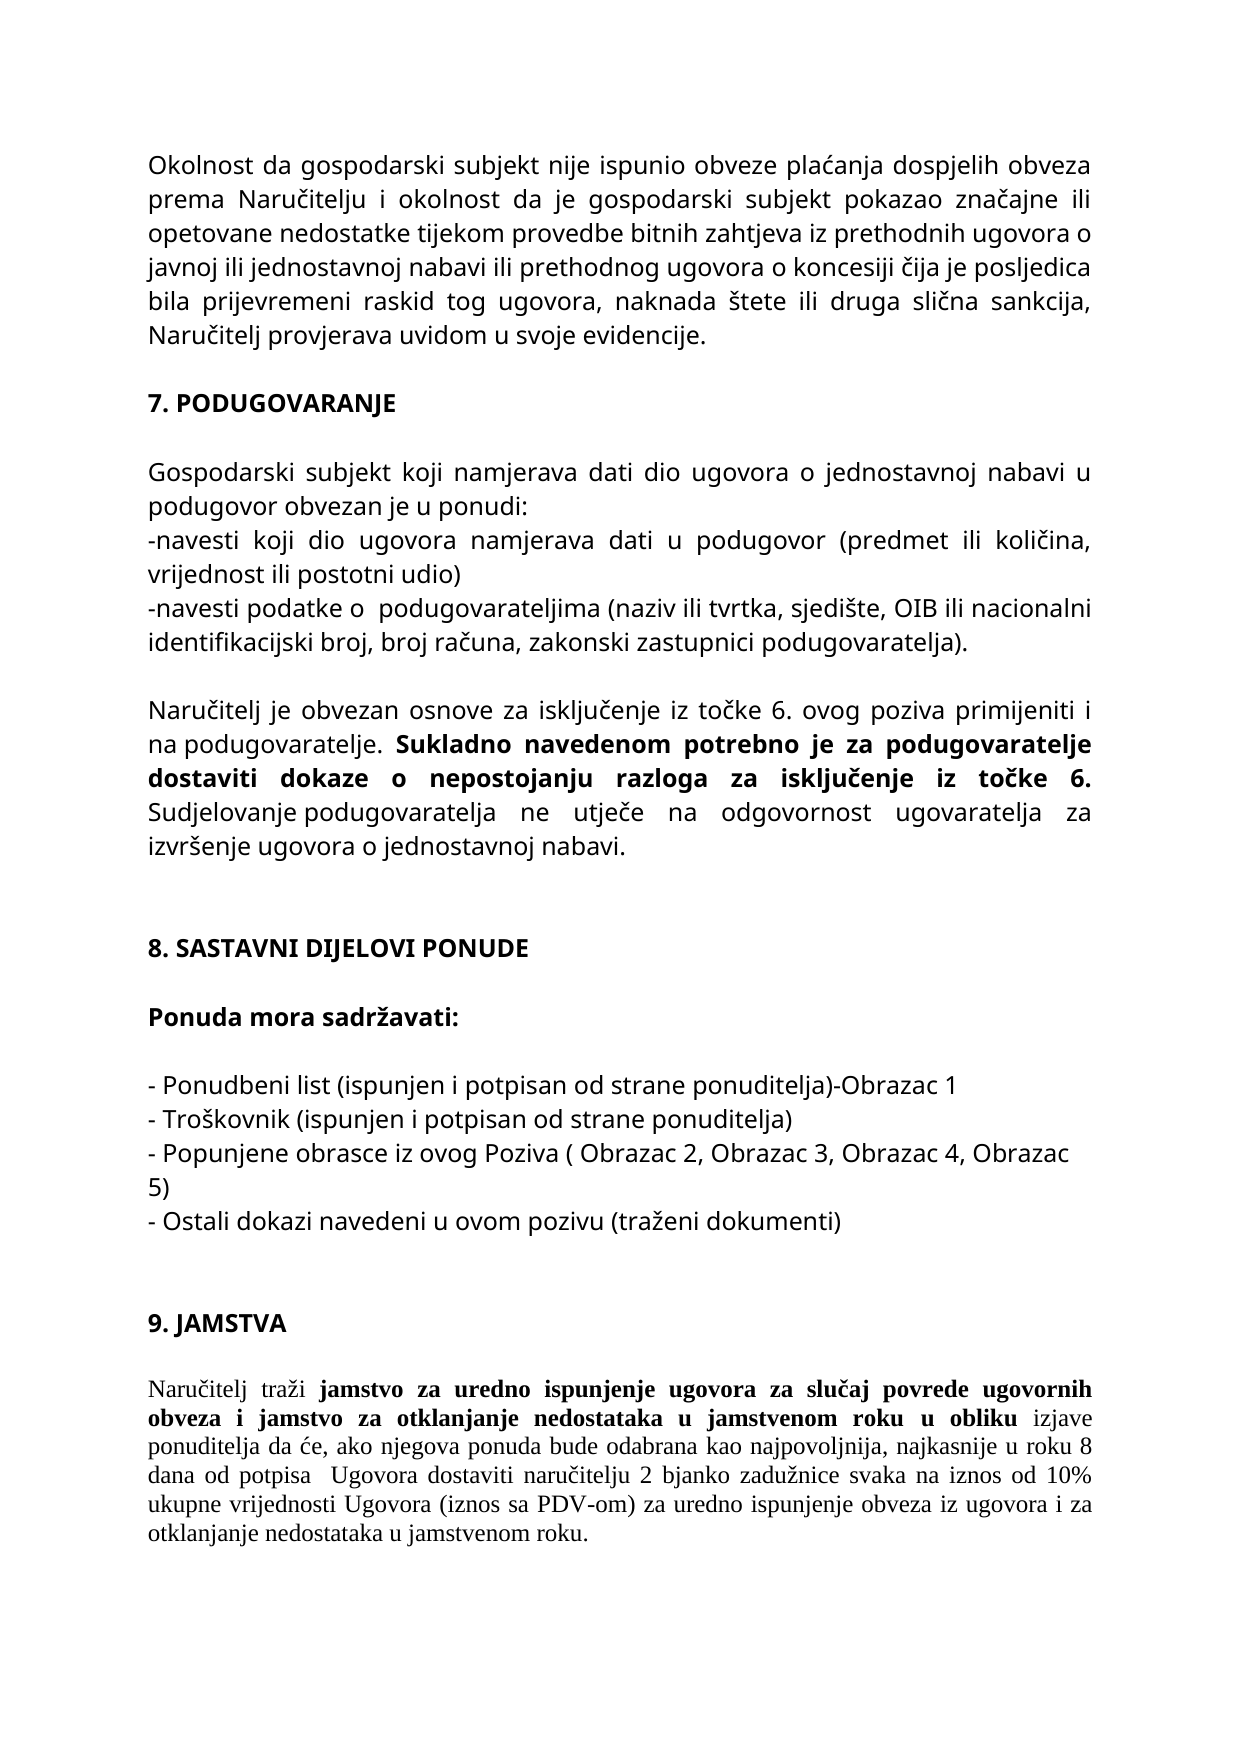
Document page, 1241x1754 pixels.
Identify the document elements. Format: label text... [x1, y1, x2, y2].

text -navesti koji dio ugovora namjerava dati u podugovor (predmet ili količina, vrijednost ili postotni udio) [148, 522, 1093, 590]
text - Ostali dokazi navedeni u ovom pozivu (traženi dokumenti) [148, 1203, 1093, 1238]
text 9. JAMSTVA [148, 1306, 1093, 1340]
text 7. PODUGOVARANJE [148, 386, 1093, 420]
text -navesti podatke o podugovarateljima (naziv ili tvrtka, sjedište, OIB ili nacionalni identifikacijski broj, broj računa, zakonski zastupnici podugovaratelja). [148, 590, 1093, 658]
text Naručitelj je obvezan osnove za isključenje iz točke 6. ovog poziva primijeniti i na podugovaratelje. Sukladno navedenom potrebno je za podugovaratelje dostaviti dokaze o nepostojanju razloga za isključenje iz točke 6. Sudjelovanje podugovaratelja ne utječe na odgovornost ugovaratelja za izvršenje ugovora o jednostavnoj nabavi. [148, 693, 1093, 863]
text - Troškovnik (ispunjen i potpisan od strane ponuditelja) [148, 1101, 1093, 1135]
text Naručitelj traži jamstvo za uredno ispunjenje ugovora za slučaj povrede ugovornih obveza i jamstvo za otklanjanje nedostataka u jamstvenom roku u obliku izjave ponuditelja da će, ako njegova ponuda bude odabrana kao najpovoljnija, najkasnije u roku 8 dana od potpisa Ugovora dostaviti naručitelju 2 bjanko zadužnice svaka na iznos od 10% ukupne vrijednosti Ugovora (iznos sa PDV-om) za uredno ispunjenje obveza iz ugovora i za otklanjanje nedostataka u jamstvenom roku. [148, 1374, 1093, 1546]
text - Ponudbeni list (ispunjen i potpisan od strane ponuditelja)-Obrazac 1 [148, 1067, 1093, 1101]
text - Popunjene obrasce iz ovog Poziva ( Obrazac 2, Obrazac 3, Obrazac 4, Obrazac 5) [148, 1135, 1093, 1203]
text Gospodarski subjekt koji namjerava dati dio ugovora o jednostavnoj nabavi u podugovor obvezan je u ponudi: [148, 454, 1093, 522]
text Ponuda mora sadržavati: [148, 999, 1093, 1033]
text Okolnost da gospodarski subjekt nije ispunio obveze plaćanja dospjelih obveza prema Naručitelju i okolnost da je gospodarski subjekt pokazao značajne ili opetovane nedostatke tijekom provedbe bitnih zahtjeva iz prethodnih ugovora o javnoj ili jednostavnoj nabavi ili prethodnog ugovora o koncesiji čija je posljedica bila prijevremeni raskid tog ugovora, naknada štete ili druga slična sankcija, Naručitelj provjerava uvidom u svoje evidencije. [148, 148, 1093, 352]
text 8. SASTAVNI DIJELOVI PONUDE [148, 931, 1093, 965]
